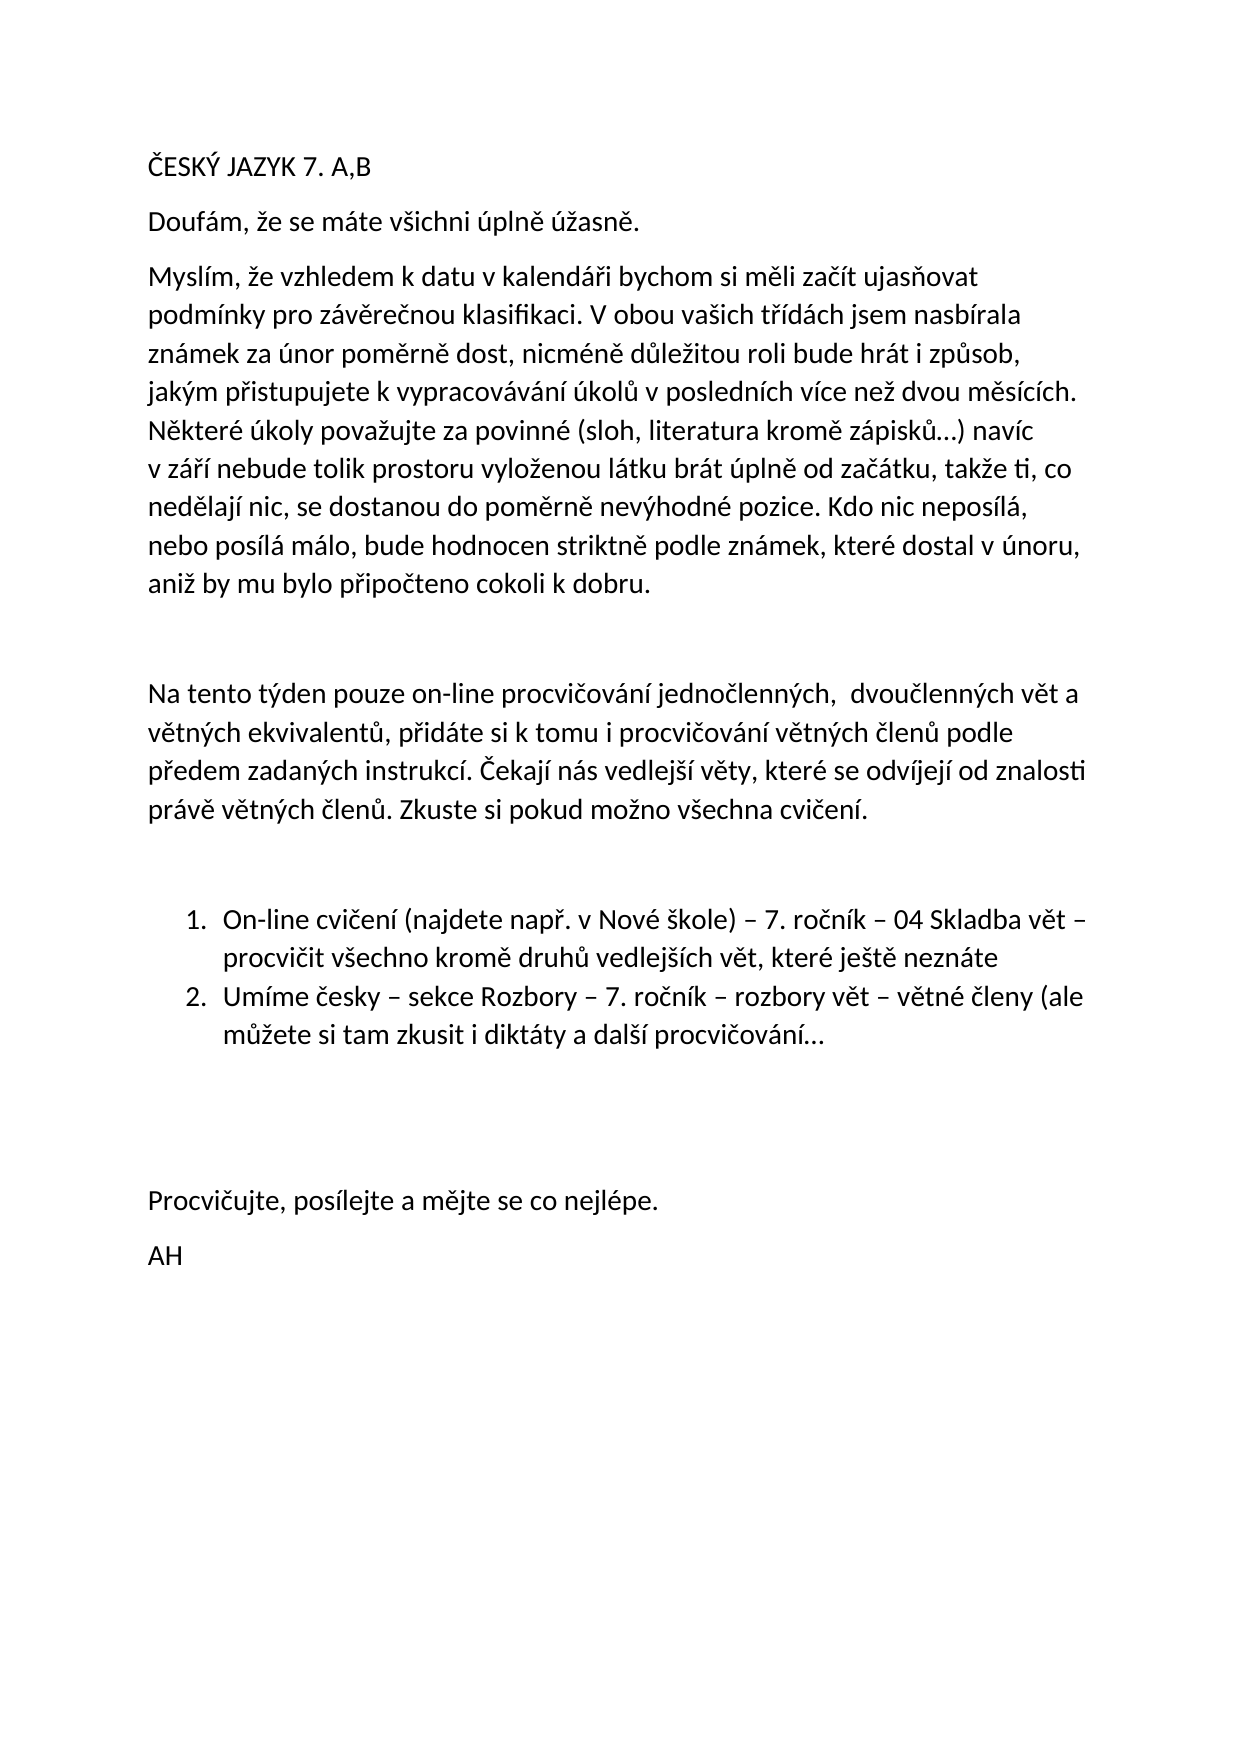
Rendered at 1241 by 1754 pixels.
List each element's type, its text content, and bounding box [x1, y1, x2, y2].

text AH [148, 1237, 1093, 1272]
list On-line cvičení (najdete např. v Nové škole) – 7. ročník – 04 Skladba vět – procvičit všechno kromě druhů vedlejších vět, které ještě neznáte [185, 901, 1093, 975]
text Na tento týden pouze on-line procvičování jednočlenných, dvoučlenných vět a větných ekvivalentů, přidáte si k tomu i procvičování větných členů podle předem zadaných instrukcí. Čekají nás vedlejší věty, které se odvíjejí od znalosti právě větných členů. Zkuste si pokud možno všechna cvičení. [148, 676, 1093, 826]
text Myslím, že vzhledem k datu v kalendáři bychom si měli začít ujasňovat podmínky pro závěrečnou klasifikaci. V obou vašich třídách jsem nasbírala známek za únor poměrně dost, nicméně důležitou roli bude hrát i způsob, jakým přistupujete k vypracovávání úkolů v posledních více než dvou měsících. Některé úkoly považujte za povinné (sloh, literatura kromě zápisků…) navíc v září nebude tolik prostoru vyloženou látku brát úplně od začátku, takže ti, co nedělají nic, se dostanou do poměrně nevýhodné pozice. Kdo nic neposílá, nebo posílá málo, bude hodnocen striktně podle známek, které dostal v únoru, aniž by mu bylo připočteno cokoli k dobru. [148, 258, 1093, 601]
text Procvičujte, posílejte a mějte se co nejlépe. [148, 1182, 1093, 1217]
list Umíme česky – sekce Rozbory – 7. ročník – rozbory vět – větné členy (ale můžete si tam zkusit i diktáty a další procvičování… [185, 978, 1093, 1052]
text Doufám, že se máte všichni úplně úžasně. [148, 203, 1093, 238]
text ČESKÝ JAZYK 7. A,B [148, 148, 1093, 183]
